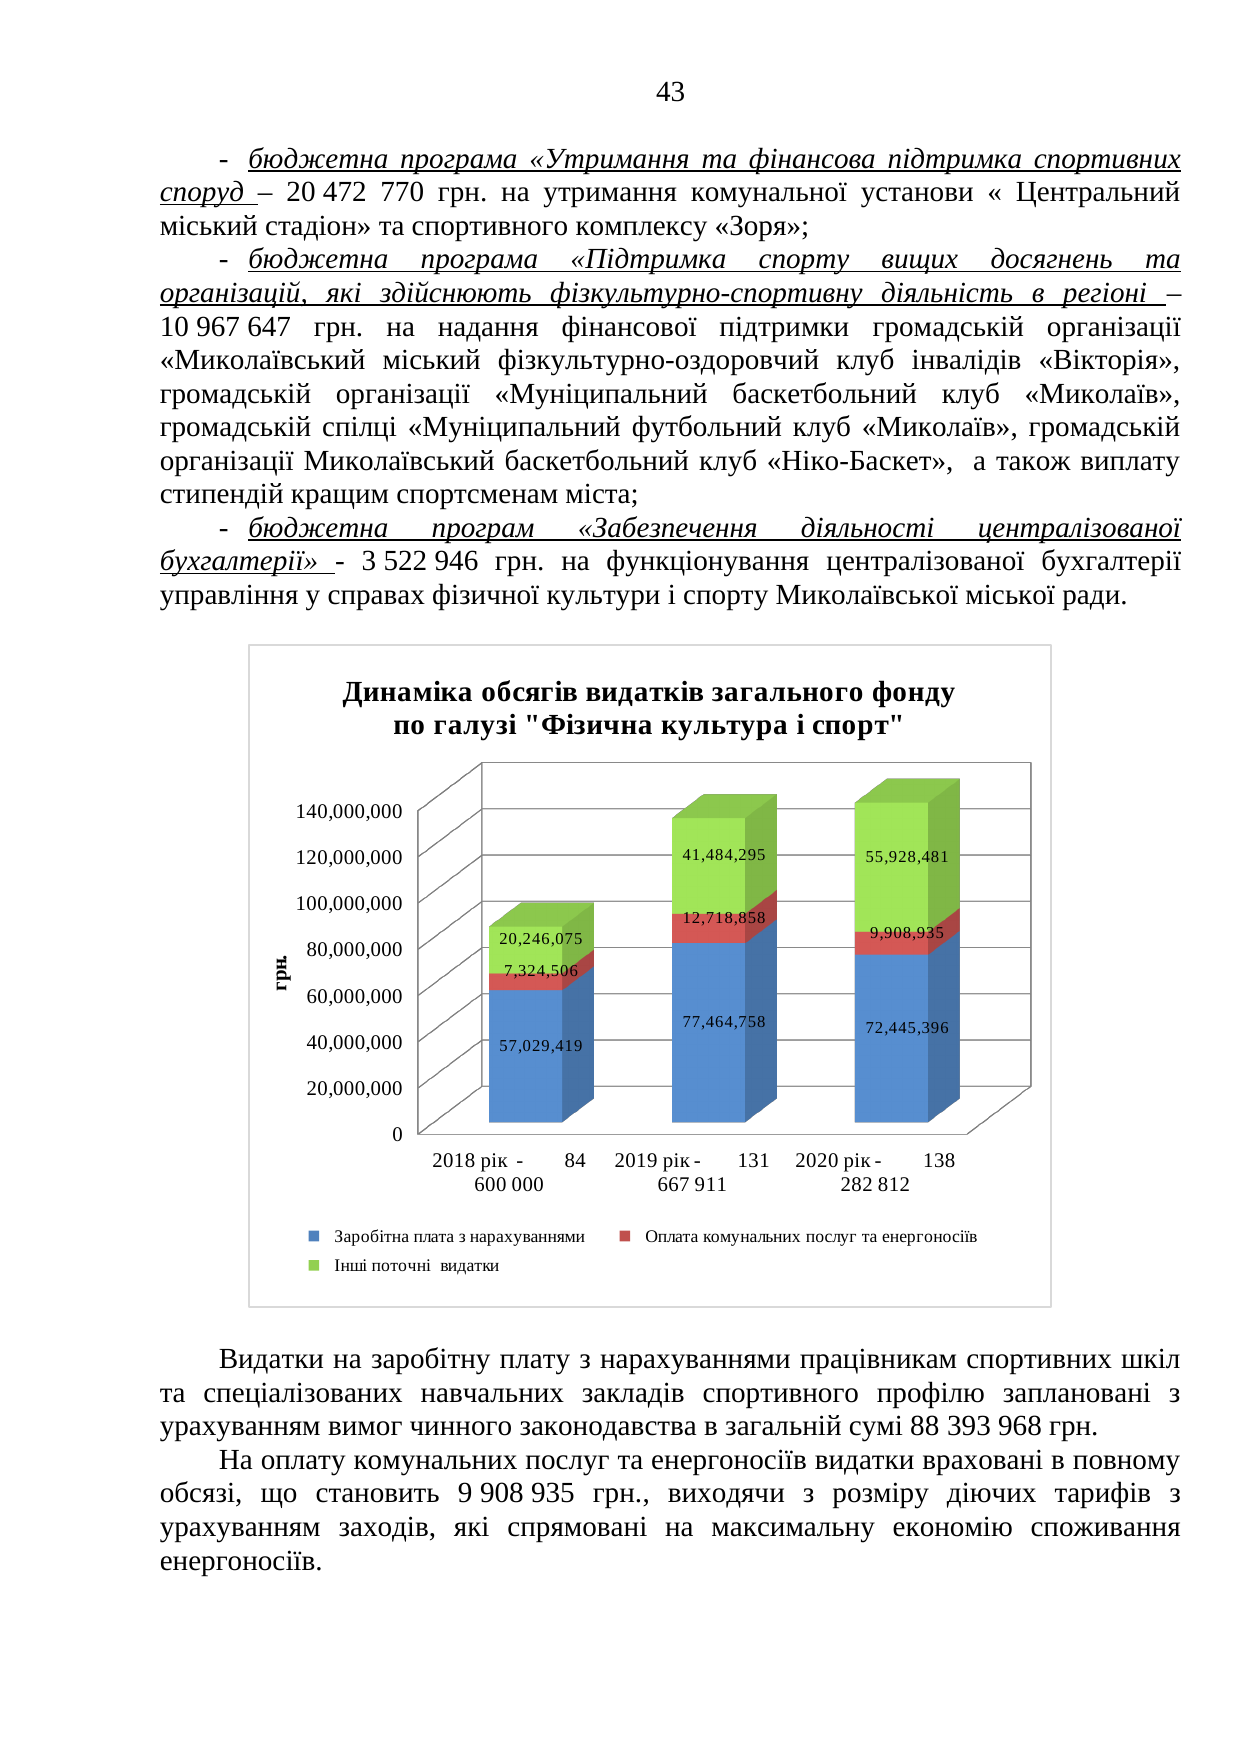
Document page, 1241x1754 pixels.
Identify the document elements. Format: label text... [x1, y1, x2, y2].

list бюджетна програма «Підтримка спорту вищих досягнень та організацій, які здійснюють фізкультурно-спортивну діяльність в регіоні – 10 967 647 грн. на надання фінансової підтримки громадській організації «Миколаївський міський фізкультурно-оздоровчий клуб інвалідів «Вікторія», громадській організації «Муніципальний баскетбольний клуб «Миколаїв», громадській спілці «Муніципальний футбольний клуб «Миколаїв», громадській організації Миколаївський баскетбольний клуб «Ніко-Баскет», а також виплату стипендій кращим спортсменам міста; [159, 242, 1181, 510]
text На оплату комунальних послуг та енергоносіїв видатки враховані в повному обсязі, що становить 9 908 935 грн., виходячи з розміру діючих тарифів з урахуванням заходів, які спрямовані на максимальну економію споживання енергоносіїв. [159, 1442, 1181, 1576]
list бюджетна програм «Забезпечення діяльності централізованої бухгалтерії» - 3 522 946 грн. на функціонування централізованої бухгалтерії управління у справах фізичної культури і спорту Миколаївської міської ради. [159, 510, 1181, 611]
list бюджетна програма «Утримання та фінансова підтримка спортивних споруд – 20 472 770 грн. на утримання комунальної установи « Центральний міський стадіон» та спортивного комплексу «Зоря»; [159, 141, 1181, 242]
text Видатки на заробітну плату з нарахуваннями працівникам спортивних шкіл та спеціалізованих навчальних закладів спортивного профілю заплановані з урахуванням вимог чинного законодавства в загальній сумі 88 393 968 грн. [159, 1341, 1181, 1442]
